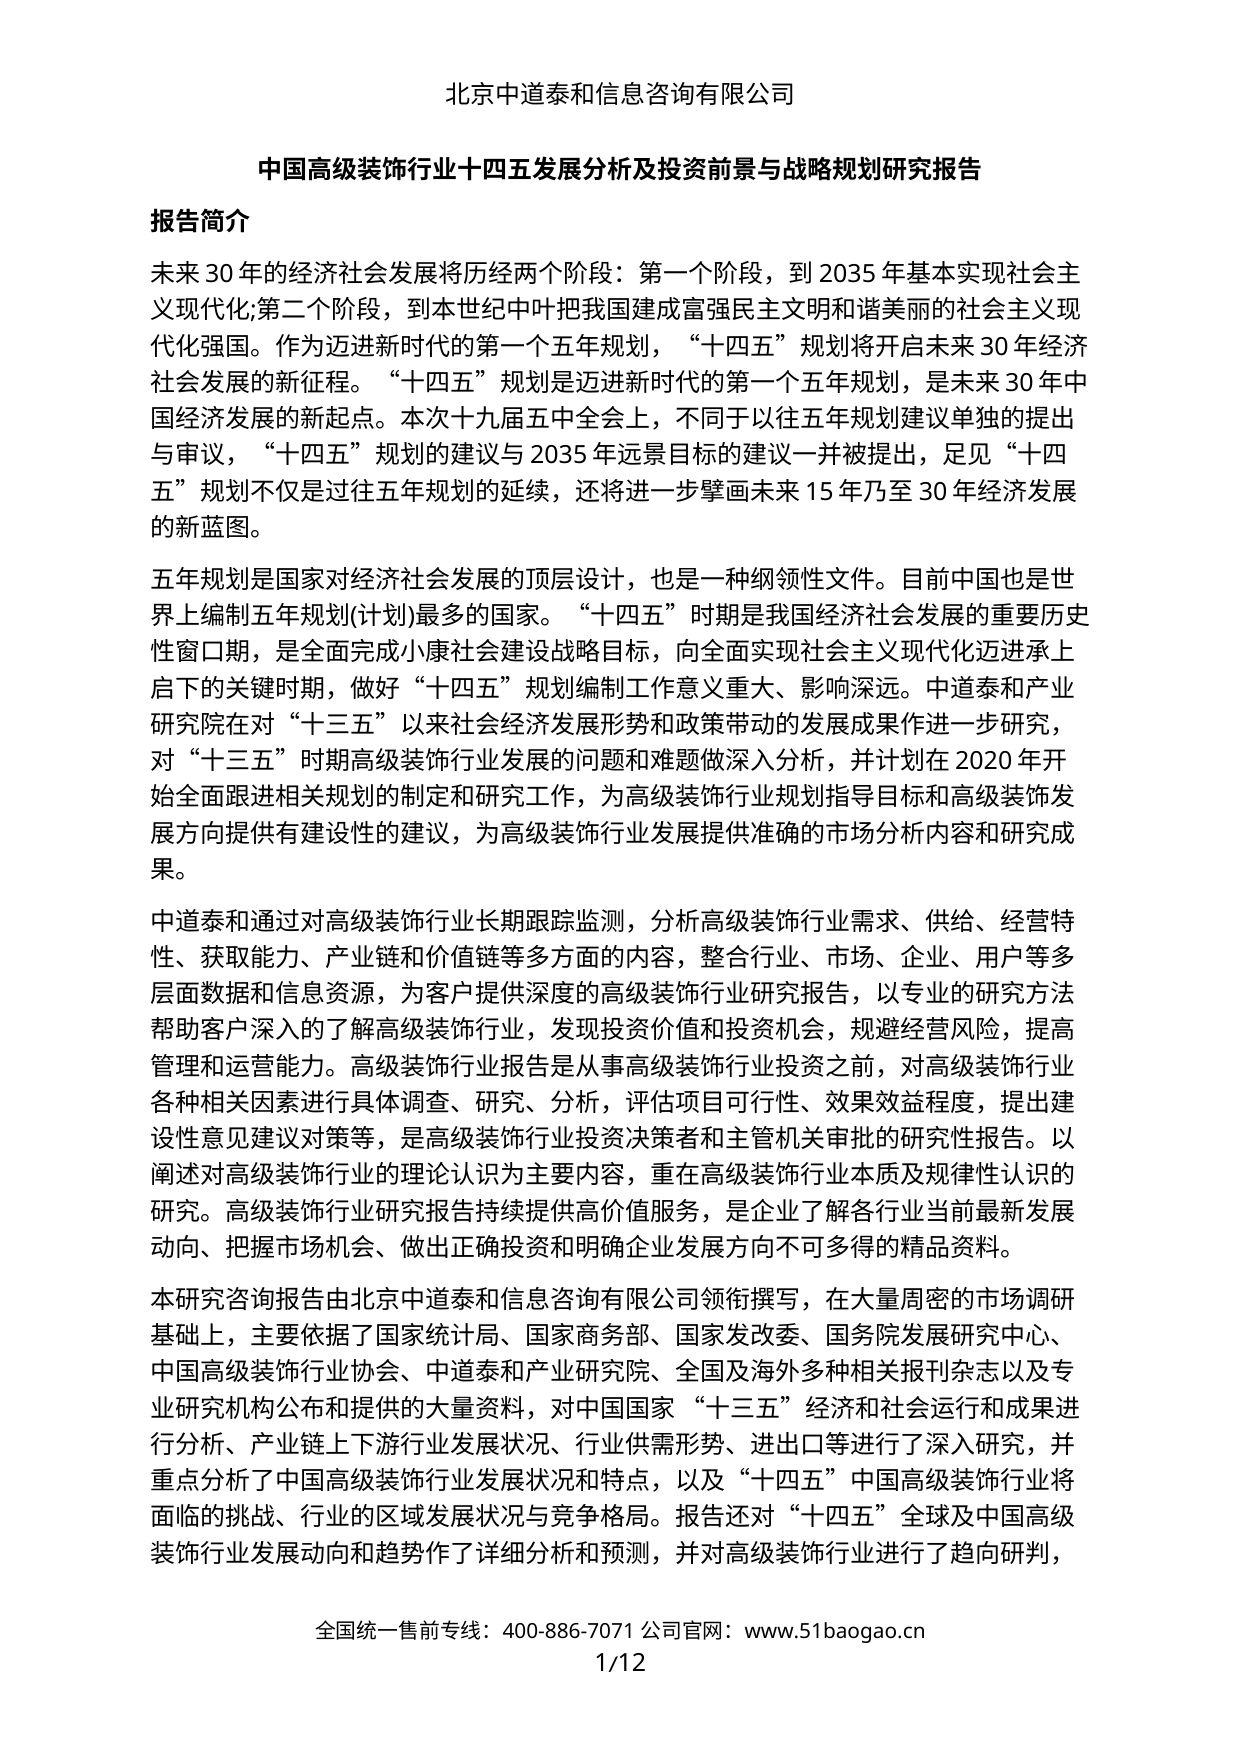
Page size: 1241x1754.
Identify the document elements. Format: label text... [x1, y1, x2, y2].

text 五年规划是国家对经济社会发展的顶层设计，也是一种纲领性文件。目前中国也是世界上编制五年规划(计划)最多的国家。“十四五”时期是我国经济社会发展的重要历史性窗口期，是全面完成小康社会建设战略目标，向全面实现社会主义现代化迈进承上启下的关键时期，做好“十四五”规划编制工作意义重大、影响深远。中道泰和产业研究院在对“十三五”以来社会经济发展形势和政策带动的发展成果作进一步研究，对“十三五”时期高级装饰行业发展的问题和难题做深入分析，并计划在2020年开始全面跟进相关规划的制定和研究工作，为高级装饰行业规划指导目标和高级装饰发展方向提供有建设性的建议，为高级装饰行业发展提供准确的市场分析内容和研究成果。 [150, 559, 1090, 886]
text 中道泰和通过对高级装饰行业长期跟踪监测，分析高级装饰行业需求、供给、经营特性、获取能力、产业链和价值链等多方面的内容，整合行业、市场、企业、用户等多层面数据和信息资源，为客户提供深度的高级装饰行业研究报告，以专业的研究方法帮助客户深入的了解高级装饰行业，发现投资价值和投资机会，规避经营风险，提高管理和运营能力。高级装饰行业报告是从事高级装饰行业投资之前，对高级装饰行业各种相关因素进行具体调查、研究、分析，评估项目可行性、效果效益程度，提出建设性意见建议对策等，是高级装饰行业投资决策者和主管机关审批的研究性报告。以阐述对高级装饰行业的理论认识为主要内容，重在高级装饰行业本质及规律性认识的研究。高级装饰行业研究报告持续提供高价值服务，是企业了解各行业当前最新发展动向、把握市场机会、做出正确投资和明确企业发展方向不可多得的精品资料。 [150, 901, 1090, 1264]
text 报告简介 [150, 202, 1090, 238]
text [150, 1279, 1090, 1569]
text 中国高级装饰行业十四五发展分析及投资前景与战略规划研究报告 [150, 150, 1090, 186]
text 未来30年的经济社会发展将历经两个阶段：第一个阶段，到2035年基本实现社会主义现代化;第二个阶段，到本世纪中叶把我国建成富强民主文明和谐美丽的社会主义现代化强国。作为迈进新时代的第一个五年规划，“十四五”规划将开启未来30年经济社会发展的新征程。“十四五”规划是迈进新时代的第一个五年规划，是未来30年中国经济发展的新起点。本次十九届五中全会上，不同于以往五年规划建议单独的提出与审议，“十四五”规划的建议与2035年远景目标的建议一并被提出，足见“十四五”规划不仅是过往五年规划的延续，还将进一步擘画未来15年乃至30年经济发展的新蓝图。 [150, 254, 1090, 544]
